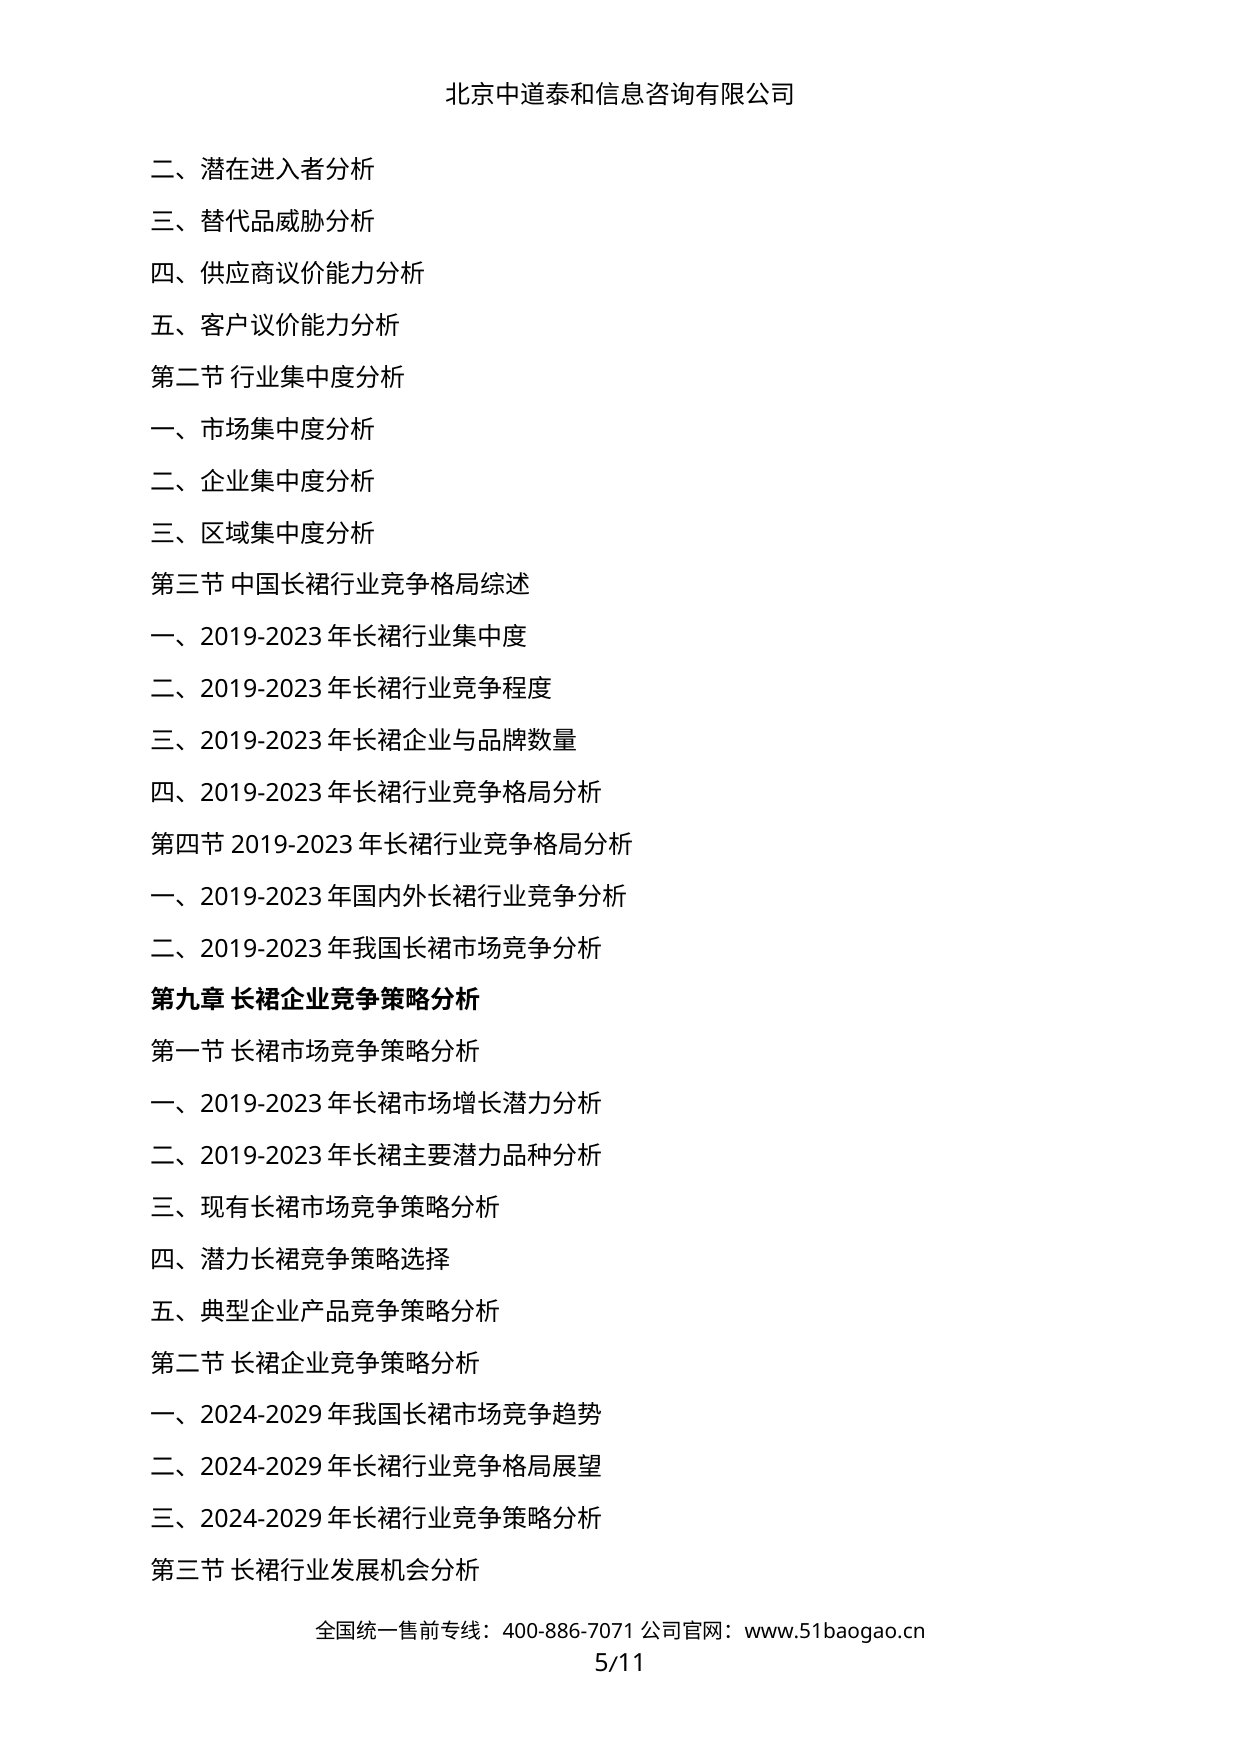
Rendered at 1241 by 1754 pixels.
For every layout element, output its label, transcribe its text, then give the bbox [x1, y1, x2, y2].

text 四、2019-2023年长裙行业竞争格局分析 [150, 772, 1090, 809]
text 一、2019-2023年长裙市场增长潜力分析 [150, 1084, 1090, 1120]
text 三、替代品威胁分析 [150, 202, 1090, 238]
text 五、客户议价能力分析 [150, 306, 1090, 342]
text 第一节 长裙市场竞争策略分析 [150, 1032, 1090, 1068]
text 第三节 长裙行业发展机会分析 [150, 1551, 1090, 1587]
text 一、2019-2023年国内外长裙行业竞争分析 [150, 876, 1090, 912]
text 二、2019-2023年长裙行业竞争程度 [150, 669, 1090, 705]
text 五、典型企业产品竞争策略分析 [150, 1291, 1090, 1327]
text 四、供应商议价能力分析 [150, 254, 1090, 290]
text 第三节 中国长裙行业竞争格局综述 [150, 565, 1090, 601]
text 二、2019-2023年长裙主要潜力品种分析 [150, 1136, 1090, 1172]
text 第九章 长裙企业竞争策略分析 [150, 980, 1090, 1016]
text 二、2019-2023年我国长裙市场竞争分析 [150, 928, 1090, 964]
text 一、2024-2029年我国长裙市场竞争趋势 [150, 1395, 1090, 1431]
text 三、现有长裙市场竞争策略分析 [150, 1187, 1090, 1224]
text 第二节 长裙企业竞争策略分析 [150, 1343, 1090, 1379]
text 一、市场集中度分析 [150, 409, 1090, 446]
text 三、2019-2023年长裙企业与品牌数量 [150, 721, 1090, 757]
text 二、企业集中度分析 [150, 461, 1090, 497]
text 一、2019-2023年长裙行业集中度 [150, 617, 1090, 653]
text 二、潜在进入者分析 [150, 150, 1090, 186]
text 第二节 行业集中度分析 [150, 357, 1090, 394]
text 二、2024-2029年长裙行业竞争格局展望 [150, 1447, 1090, 1483]
text 三、2024-2029年长裙行业竞争策略分析 [150, 1499, 1090, 1535]
text 第四节 2019-2023年长裙行业竞争格局分析 [150, 824, 1090, 861]
text 四、潜力长裙竞争策略选择 [150, 1239, 1090, 1276]
text 三、区域集中度分析 [150, 513, 1090, 549]
